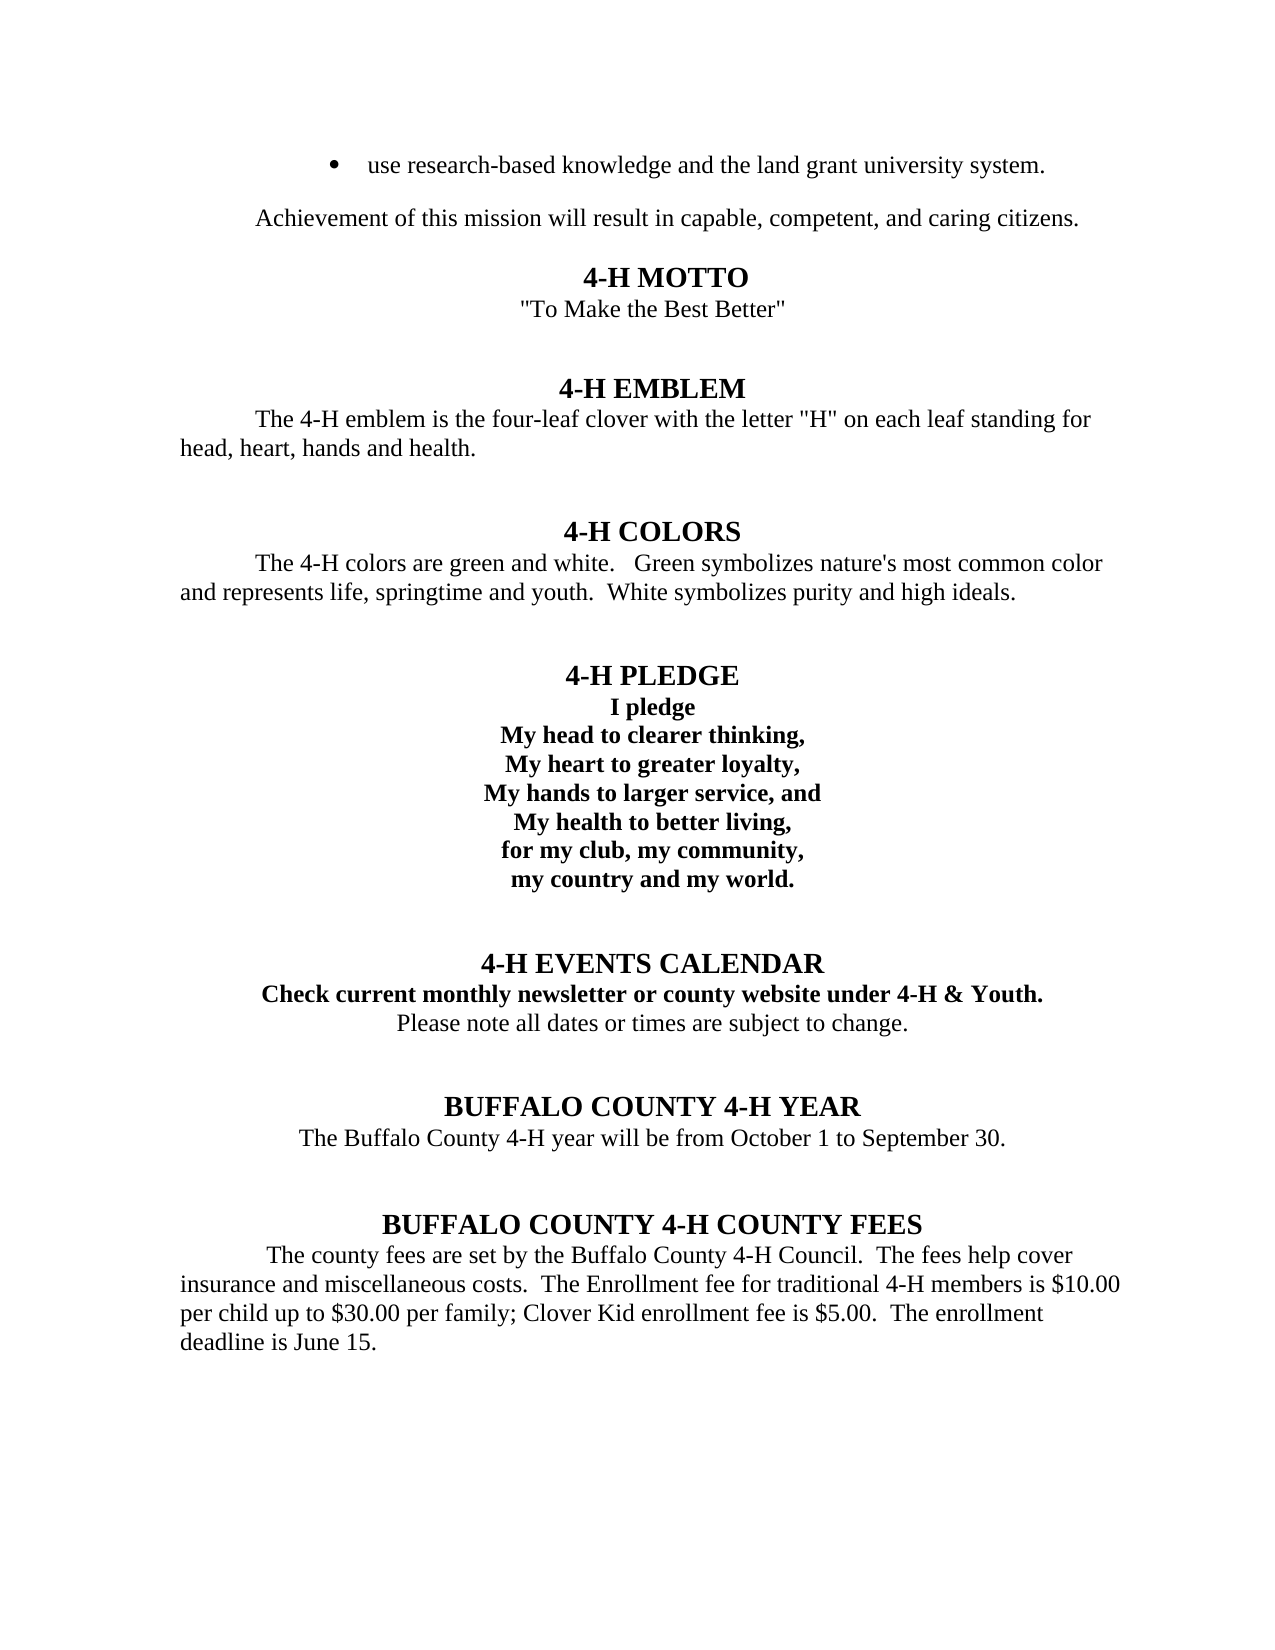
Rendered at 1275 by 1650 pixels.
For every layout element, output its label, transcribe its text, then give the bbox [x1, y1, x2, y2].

text 4-H EMBLEM [180, 371, 1125, 404]
text "To Make the Best Better" [180, 294, 1125, 323]
text 4-H MOTTO [180, 260, 1125, 294]
text Achievement of this mission will result in capable, competent, and caring citizens. [180, 203, 1125, 232]
text BUFFALO COUNTY 4-H COUNTY FEES [180, 1207, 1125, 1240]
text My health to better living, [180, 807, 1125, 836]
text my country and my world. [180, 864, 1125, 893]
text 4-H COLORS [180, 514, 1125, 548]
text The county fees are set by the Buffalo County 4-H Council. The fees help cover insurance and miscellaneous costs. The Enrollment fee for traditional 4-H members is $10.00 per child up to $30.00 per family; Clover Kid enrollment fee is $5.00. The enrollment deadline is June 15. [180, 1240, 1125, 1355]
text for my club, my community, [180, 836, 1125, 864]
text My hands to larger service, and [180, 778, 1125, 807]
text Please note all dates or times are subject to change. [180, 1008, 1125, 1037]
text BUFFALO COUNTY 4-H YEAR [180, 1089, 1125, 1123]
text I pledge [180, 692, 1125, 721]
text My heart to greater loyalty, [180, 749, 1125, 778]
list use research-based knowledge and the land grant university system. [330, 150, 1125, 179]
text The 4-H emblem is the four-leaf clover with the letter "H" on each leaf standing for head, heart, hands and health. [180, 404, 1125, 462]
text The Buffalo County 4-H year will be from October 1 to September 30. [180, 1123, 1125, 1152]
text My head to clearer thinking, [180, 721, 1125, 749]
text The 4-H colors are green and white. Green symbolizes nature's most common color and represents life, springtime and youth. White symbolizes purity and high ideals. [180, 548, 1125, 606]
text Check current monthly newsletter or county website under 4-H & Youth. [180, 979, 1125, 1008]
text 4-H PLEDGE [180, 658, 1125, 692]
text 4-H EVENTS CALENDAR [180, 946, 1125, 979]
